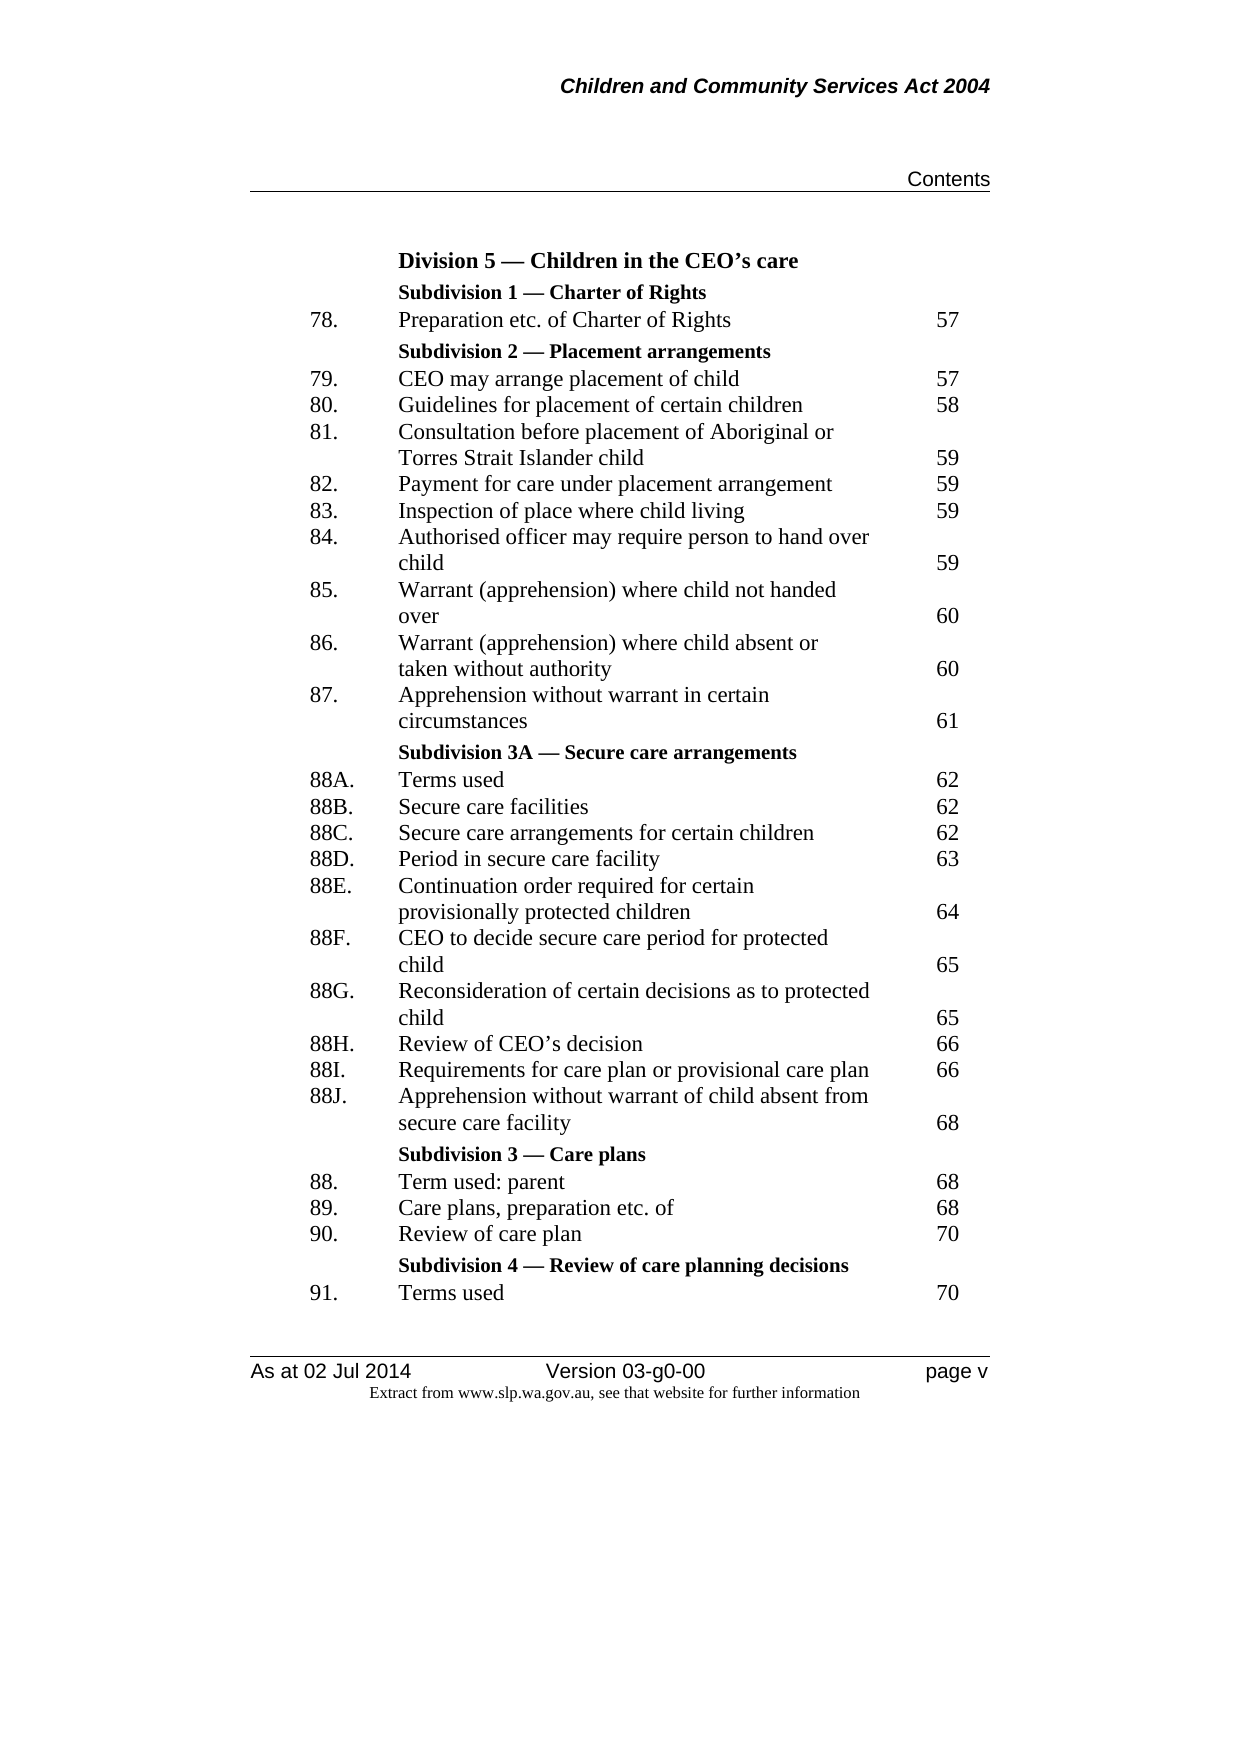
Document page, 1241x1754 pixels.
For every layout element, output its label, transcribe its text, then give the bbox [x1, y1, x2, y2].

text 88H. Review of CEO’s decision 66 [309, 1030, 872, 1056]
text 82. Payment for care under placement arrangement 59 [309, 470, 872, 497]
text 88A. Terms used 62 [309, 766, 872, 793]
text 88D. Period in secure care facility 63 [309, 845, 872, 872]
text 78. Preparation etc. of Charter of Rights 57 [309, 306, 872, 333]
text 84. Authorised officer may require person to hand over child 59 [309, 523, 872, 576]
text Subdivision 2 — Placement arrangements [398, 339, 872, 363]
text Subdivision 1 — Charter of Rights [398, 280, 872, 304]
text 88F. CEO to decide secure care period for protected child 65 [309, 924, 872, 977]
text 89. Care plans, preparation etc. of 68 [309, 1194, 872, 1220]
text 79. CEO may arrange placement of child 57 [309, 365, 872, 391]
text 88E. Continuation order required for certain provisionally protected children 64 [309, 872, 872, 924]
text 88G. Reconsideration of certain decisions as to protected child 65 [309, 977, 872, 1030]
text 80. Guidelines for placement of certain children 58 [309, 391, 872, 418]
text 90. Review of care plan 70 [309, 1220, 872, 1247]
text 85. Warrant (apprehension) where child not handed over 60 [309, 576, 872, 628]
text 88. Term used: parent 68 [309, 1168, 872, 1194]
text 88C. Secure care arrangements for certain children 62 [309, 819, 872, 845]
text 86. Warrant (apprehension) where child absent or taken without authority 60 [309, 628, 872, 681]
text 91. Terms used 70 [309, 1279, 872, 1306]
text 83. Inspection of place where child living 59 [309, 497, 872, 523]
text Subdivision 4 — Review of care planning decisions [398, 1253, 872, 1277]
text Subdivision 3 — Care plans [398, 1142, 872, 1166]
text 87. Apprehension without warrant in certain circumstances 61 [309, 681, 872, 734]
text 88B. Secure care facilities 62 [309, 793, 872, 819]
text Subdivision 3A — Secure care arrangements [398, 740, 872, 764]
text Division 5 — Children in the CEO’s care [398, 247, 872, 274]
text 88J. Apprehension without warrant of child absent from secure care facility 68 [309, 1083, 872, 1135]
text 88I. Requirements for care plan or provisional care plan 66 [309, 1056, 872, 1083]
text 81. Consultation before placement of Aboriginal or Torres Strait Islander child 59 [309, 418, 872, 470]
